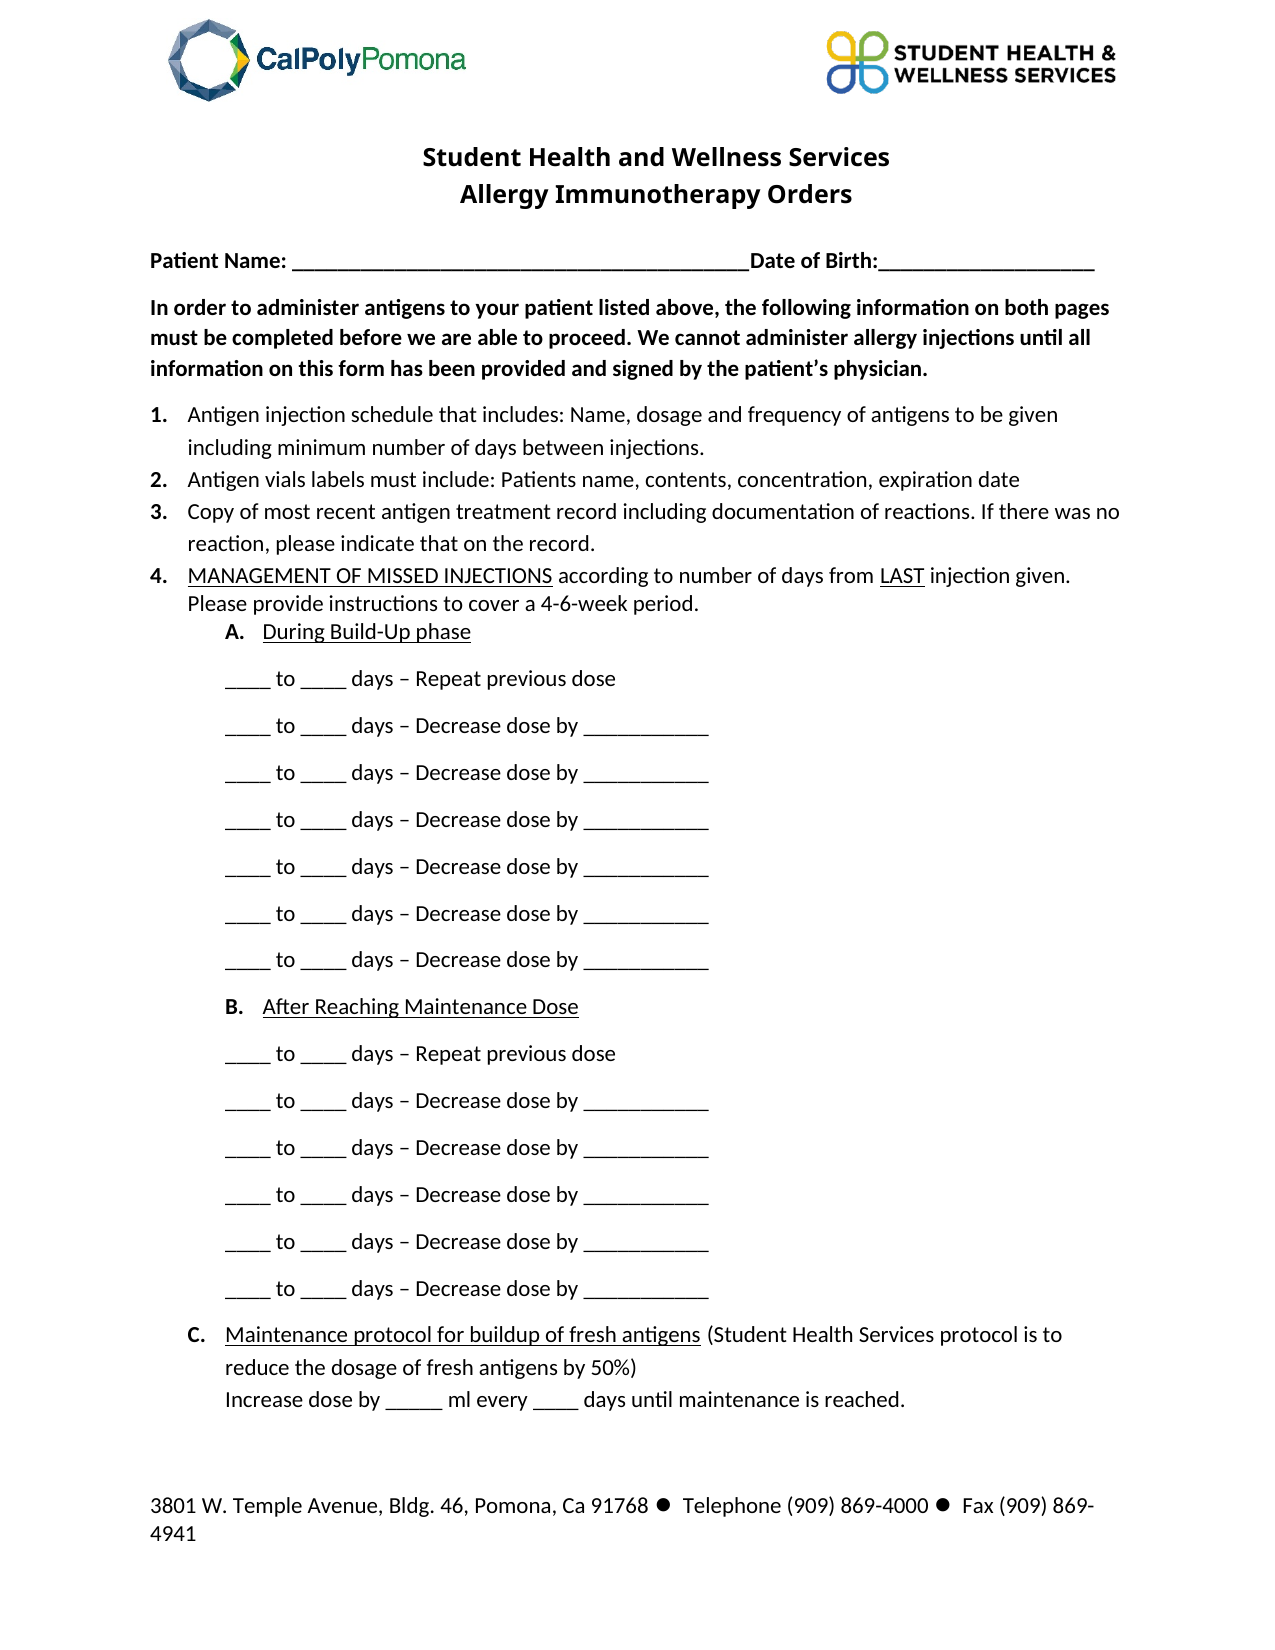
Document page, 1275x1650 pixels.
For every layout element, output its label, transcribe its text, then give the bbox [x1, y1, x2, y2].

text ____ to ____ days – Repeat previous dose [225, 1039, 1125, 1067]
text Allergy Immunotherapy Orders [187, 177, 1125, 211]
picture [166, 18, 467, 102]
picture [821, 23, 1122, 103]
text Patient Name: Date of Birth: [150, 246, 1125, 274]
text ____ to ____ days – Decrease dose by ___________ [225, 1133, 1125, 1161]
text ____ to ____ days – Decrease dose by ___________ [225, 805, 1125, 833]
text ____ to ____ days – Decrease dose by ___________ [225, 758, 1125, 786]
list Antigen vials labels must include: Patients name, contents, concentration, expiration date [150, 465, 1125, 493]
list After Reaching Maintenance Dose [225, 992, 1125, 1021]
text ____ to ____ days – Decrease dose by ___________ [225, 1274, 1125, 1302]
list Maintenance protocol for buildup of fresh antigens (Student Health Services protocol is to reduce the dosage of fresh antigens by 50%) [187, 1321, 1125, 1381]
list Antigen injection schedule that includes: Name, dosage and frequency of antigens to be given including minimum number of days between injections. [150, 401, 1125, 461]
text ____ to ____ days – Decrease dose by ___________ [225, 899, 1125, 927]
list MANAGEMENT OF MISSED INJECTIONS according to number of days from LAST injection given. Please provide instructions to cover a 4-6-week period. [150, 561, 1125, 617]
list Increase dose by _____ ml every ____ days until maintenance is reached. [225, 1385, 1125, 1413]
text ____ to ____ days – Repeat previous dose [225, 664, 1125, 692]
text ____ to ____ days – Decrease dose by ___________ [225, 1086, 1125, 1114]
text ____ to ____ days – Decrease dose by ___________ [225, 1180, 1125, 1208]
text ____ to ____ days – Decrease dose by ___________ [225, 711, 1125, 739]
list Copy of most recent antigen treatment record including documentation of reactions. If there was no reaction, please indicate that on the record. [150, 497, 1125, 557]
text Student Health and Wellness Services [187, 140, 1125, 174]
list During Build-Up phase [225, 617, 1125, 646]
text ____ to ____ days – Decrease dose by ___________ [225, 852, 1125, 880]
text ____ to ____ days – Decrease dose by ___________ [225, 1227, 1125, 1255]
text In order to administer antigens to your patient listed above, the following information on both pages must be completed before we are able to proceed. We cannot administer allergy injections until all information on this form has been provided and signed by the patient’s physician. [150, 293, 1125, 382]
text ____ to ____ days – Decrease dose by ___________ [225, 946, 1125, 974]
